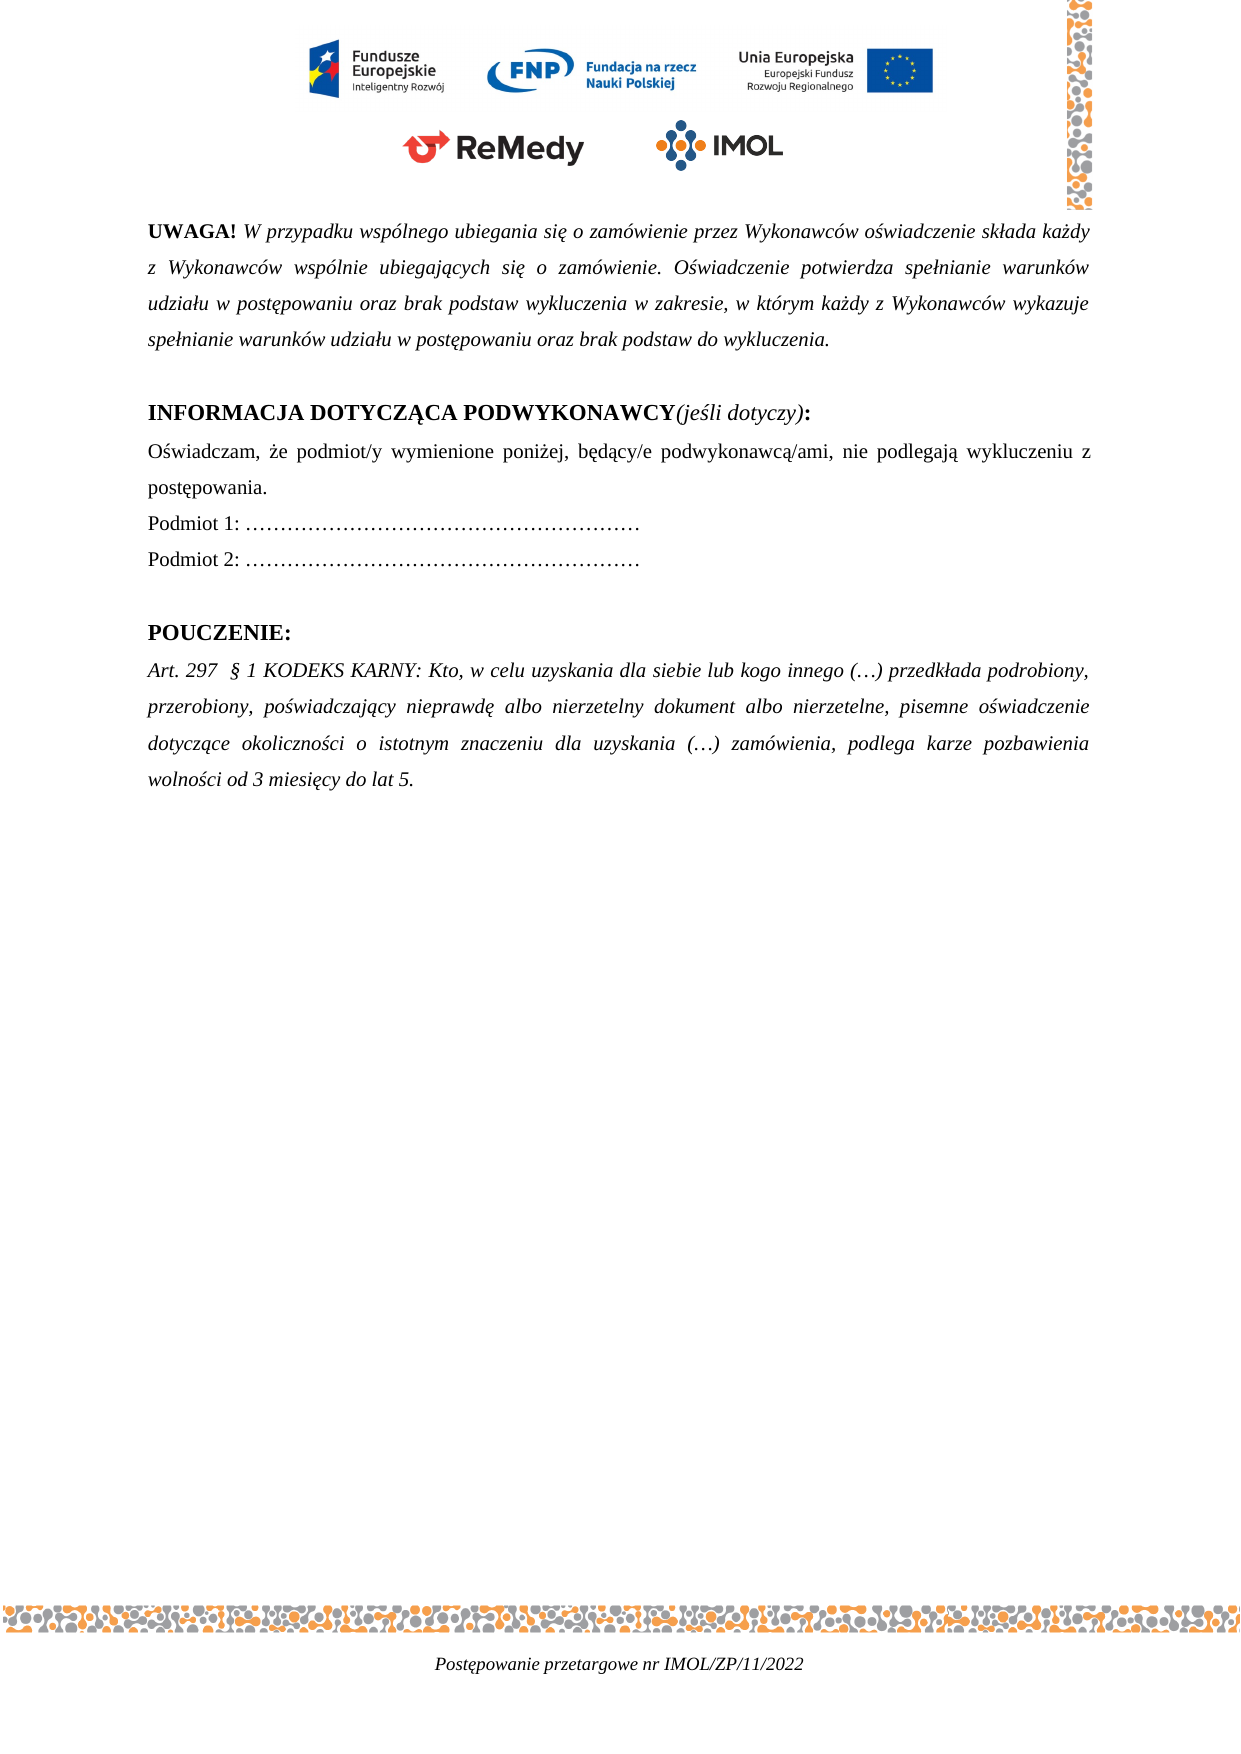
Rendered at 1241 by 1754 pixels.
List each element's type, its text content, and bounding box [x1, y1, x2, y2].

text Podmiot 1: ………………………………………………… [148, 511, 1093, 535]
text POUCZENIE: [148, 619, 1093, 645]
text Podmiot 2: ………………………………………………… [148, 547, 1093, 571]
picture [1067, 0, 1092, 209]
text INFORMACJA DOTYCZĄCA PODWYKONAWCY(jeśli dotyczy): [148, 399, 1093, 426]
text UWAGA! W przypadku wspólnego ubiegania się o zamówienie przez Wykonawców oświadczenie składa każdy z Wykonawców wspólnie ubiegających się o zamówienie. Oświadczenie potwierdza spełnianie warunków udziału w postępowaniu oraz brak podstaw wykluczenia w zakresie, w którym każdy z Wykonawców wykazuje spełnianie warunków udziału w postępowaniu oraz brak podstaw do wykluczenia. [148, 219, 1093, 351]
picture [384, 120, 602, 171]
picture [295, 25, 947, 112]
text Art. 297 § 1 KODEKS KARNY: Kto, w celu uzyskania dla siebie lub kogo innego (…) przedkłada podrobiony, przerobiony, poświadczający nieprawdę albo nierzetelny dokument albo nierzetelne, pisemne oświadczenie dotyczące okoliczności o istotnym znaczeniu dla uzyskania (…) zamówienia, podlega karze pozbawienia wolności od 3 miesięcy do lat 5. [148, 658, 1093, 791]
picture [3, 1604, 1240, 1633]
picture [656, 120, 783, 171]
text Oświadczam, że podmiot/y wymienione poniżej, będący/e podwykonawcą/ami, nie podlegają wykluczeniu z postępowania. [148, 439, 1093, 499]
